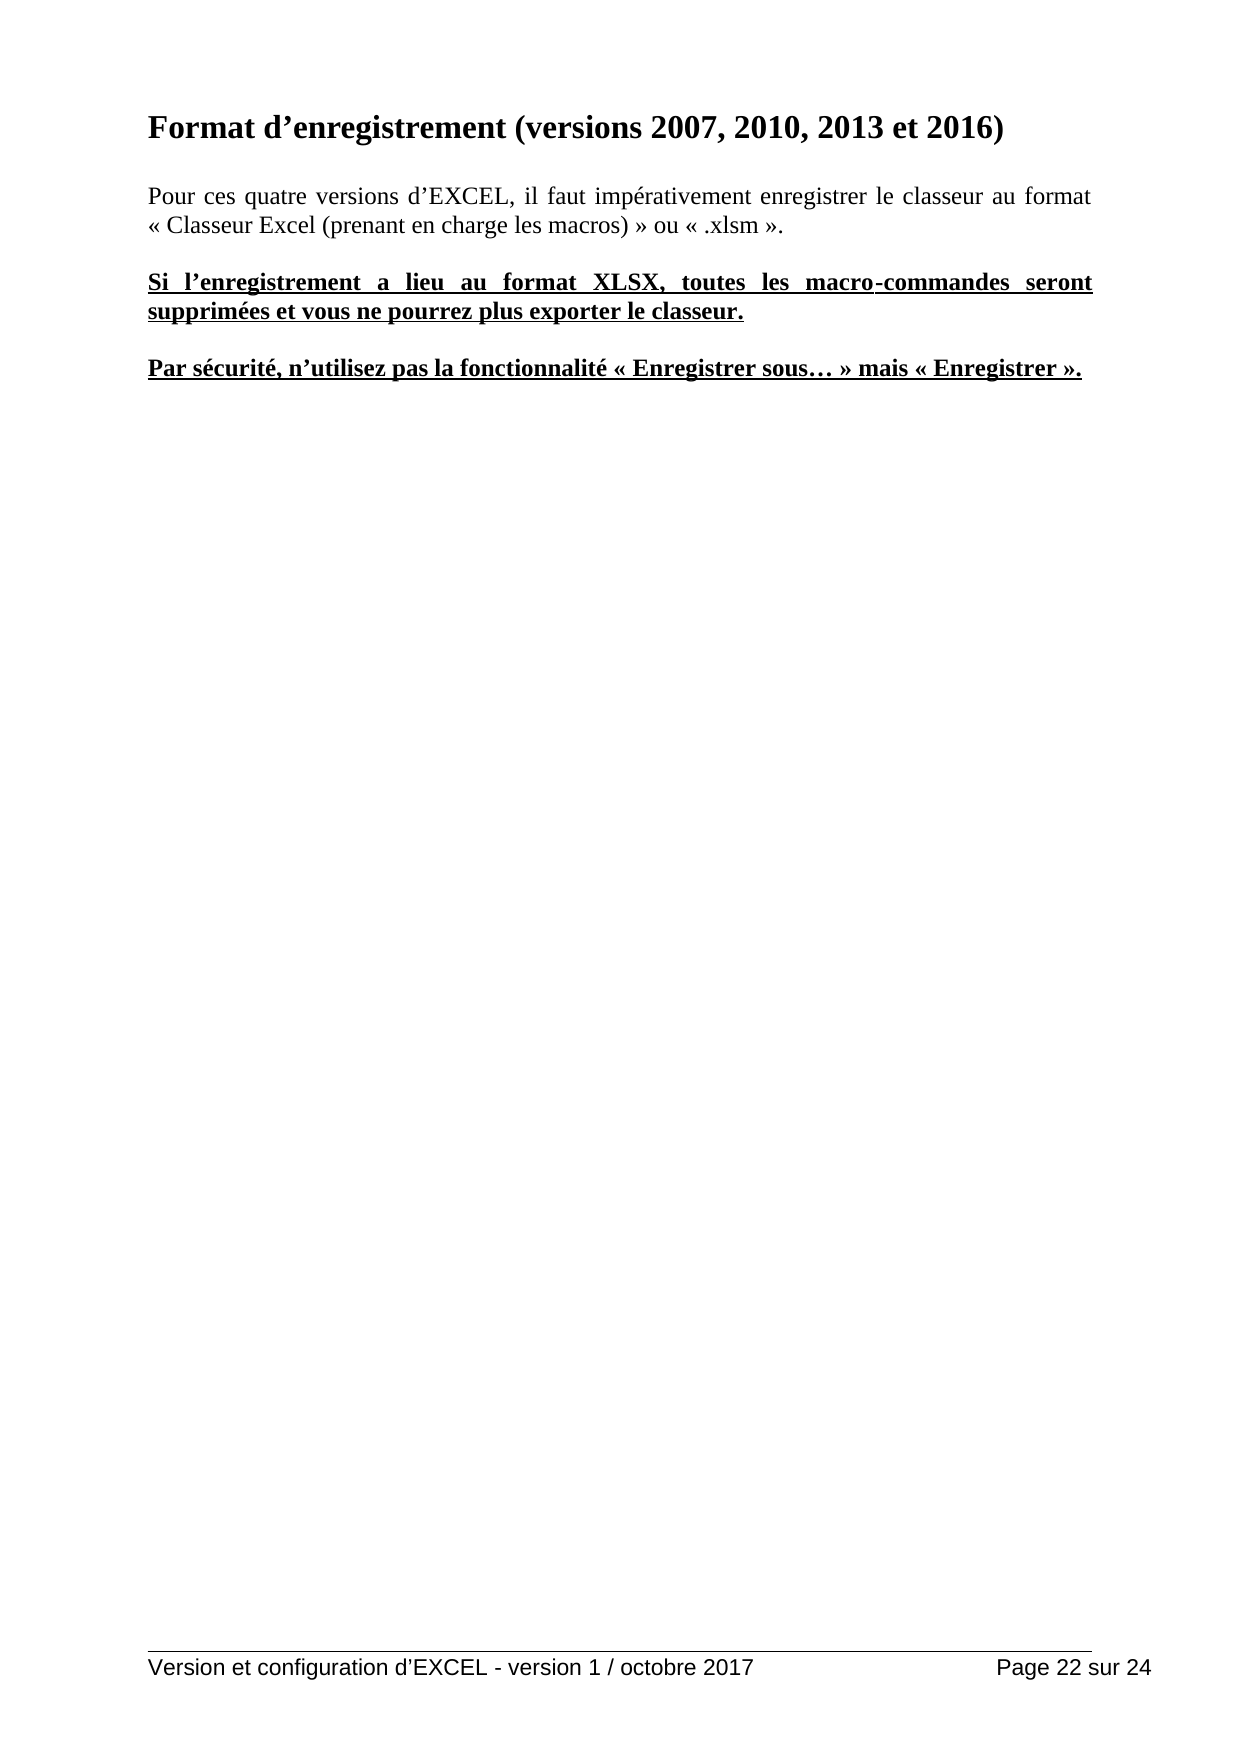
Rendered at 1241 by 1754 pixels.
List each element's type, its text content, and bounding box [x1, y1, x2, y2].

text Pour ces quatre versions d’EXCEL, il faut impérativement enregistrer le classeur au format « Classeur Excel (prenant en charge les macros) » ou « .xlsm ». [148, 181, 1092, 238]
subtitle Format d’enregistrement (versions 2007, 2010, 2013 et 2016) [148, 108, 1092, 146]
text Par sécurité, n’utilisez pas la fonctionnalité « Enregistrer sous… » mais « Enregistrer ». [148, 353, 1092, 382]
text Si l’enregistrement a lieu au format XLSX, toutes les macro-commandes seront supprimées et vous ne pourrez plus exporter le classeur. [148, 267, 1092, 325]
